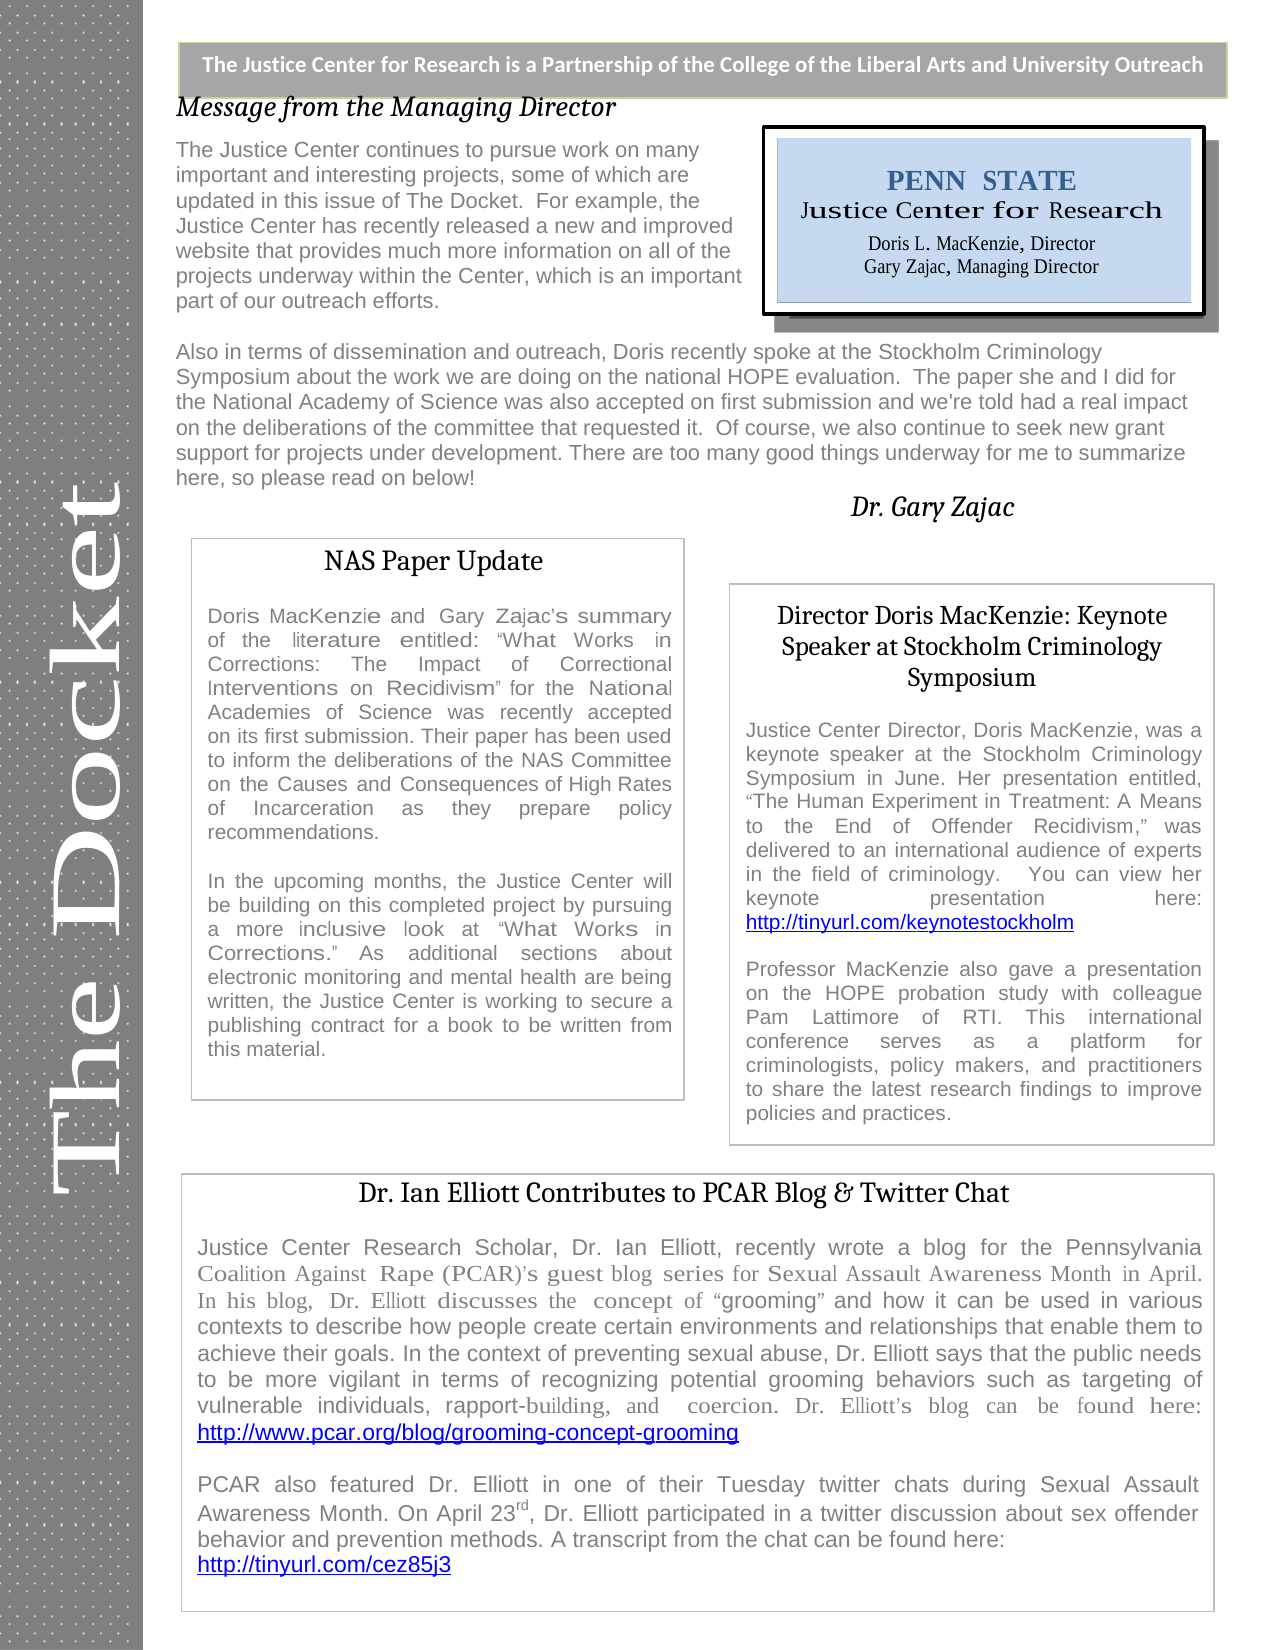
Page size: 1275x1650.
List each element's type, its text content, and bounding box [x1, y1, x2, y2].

text The Justice Center for Research is a Partnership of the College of the Liberal Arts and University Outreach [202, 51, 1212, 78]
text Justice Center for Research [798, 197, 1165, 224]
text Justice Center Director, Doris MacKenzie, was a keynote speaker at the Stockholm Criminology Symposium in June. Her presentation entitled, “The Human Experiment in Treatment: A Means to the End of Offender Recidivism,” was delivered to an international audience of experts in the field of criminology. You can view her keynote presentation here: http://tinyurl.com/keynotestockholm [746, 717, 1202, 933]
text Professor MacKenzie also gave a presentation on the HOPE probation study with colleague Pam Lattimore of RTI. This international conference serves as a platform for criminologists, policy makers, and practitioners to share the latest research findings to improve policies and practices. [746, 957, 1202, 1125]
text PCAR also featured Dr. Elliott in one of their Tuesday twitter chats during Sexual Assault Awareness Month. On April 23rd, Dr. Elliott participated in a twitter discussion about sex offender behavior and prevention methods. A transcript from the chat can be found here: http://tinyurl.com/cez85j3 [197, 1472, 1203, 1577]
text Doris MacKenzie and Gary Zajac’s summary of the literature entitled: “What Works in Corrections: The Impact of Correctional Interventions on Recidivism” for the National Academies of Science was recently accepted on its first submission. Their paper has been used to inform the deliberations of the NAS Committee on the Causes and Consequences of High Rates of Incarceration as they prepare policy recommendations. [207, 604, 672, 844]
text Also in terms of dissemination and outreach, Doris recently spoke at the Stockholm Criminology Symposium about the work we are doing on the national HOPE evaluation. The paper she and I did for the National Academy of Science was also accepted on first submission and we're told had a real impact on the deliberations of the committee that requested it. Of course, we also continue to seek new grant support for projects under development. There are too many good things underway for me to summarize here, so please read on below! [176, 339, 1190, 490]
picture [774, 140, 1219, 333]
text Dr. Gary Zajac [851, 490, 1212, 522]
text Gary Zajac, Managing Director [860, 255, 1102, 278]
text Doris L. MacKenzie, Director [864, 231, 1099, 255]
text The Justice Center continues to pursue work on many important and interesting projects, some of which are updated in this issue of The Docket. For example, the Justice Center has recently released a new and improved website that provides much more information on all of the projects underway within the Center, which is an important part of our outreach efforts. [176, 137, 745, 313]
picture [0, 0, 143, 1650]
text NAS Paper Update [324, 544, 668, 578]
text Dr. Ian Elliott Contributes to PCAR Blog & Twitter Chat [358, 1176, 1212, 1210]
text In the upcoming months, the Justice Center will be building on this completed project by pursuing a more inclusive look at “What Works in Corrections.” As additional sections about electronic monitoring and mental health are being written, the Justice Center is working to secure a publishing contract for a book to be written from this material. [207, 869, 672, 1061]
text Justice Center Research Scholar, Dr. Ian Elliott, recently wrote a blog for the Pennsylvania Coalition Against Rape (PCAR)’s guest blog series for Sexual Assault Awareness Month in April. In his blog, Dr. Elliott discusses the concept of “grooming” and how it can be used in various contexts to describe how people create certain environments and relationships that enable them to achieve their goals. In the context of preventing sexual abuse, Dr. Elliott says that the public needs to be more vigilant in terms of recognizing potential grooming behaviors such as targeting of vulnerable individuals, rapport-building, and coercion. Dr. Elliott’s blog can be found here: http://www.pcar.org/blog/grooming-concept-grooming [197, 1234, 1203, 1445]
text Message from the Managing Director [176, 90, 741, 124]
text Director Doris MacKenzie: Keynote Speaker at Stockholm Criminology Symposium [767, 600, 1177, 693]
text PENN STATE [882, 163, 1082, 197]
picture [765, 138, 1203, 303]
